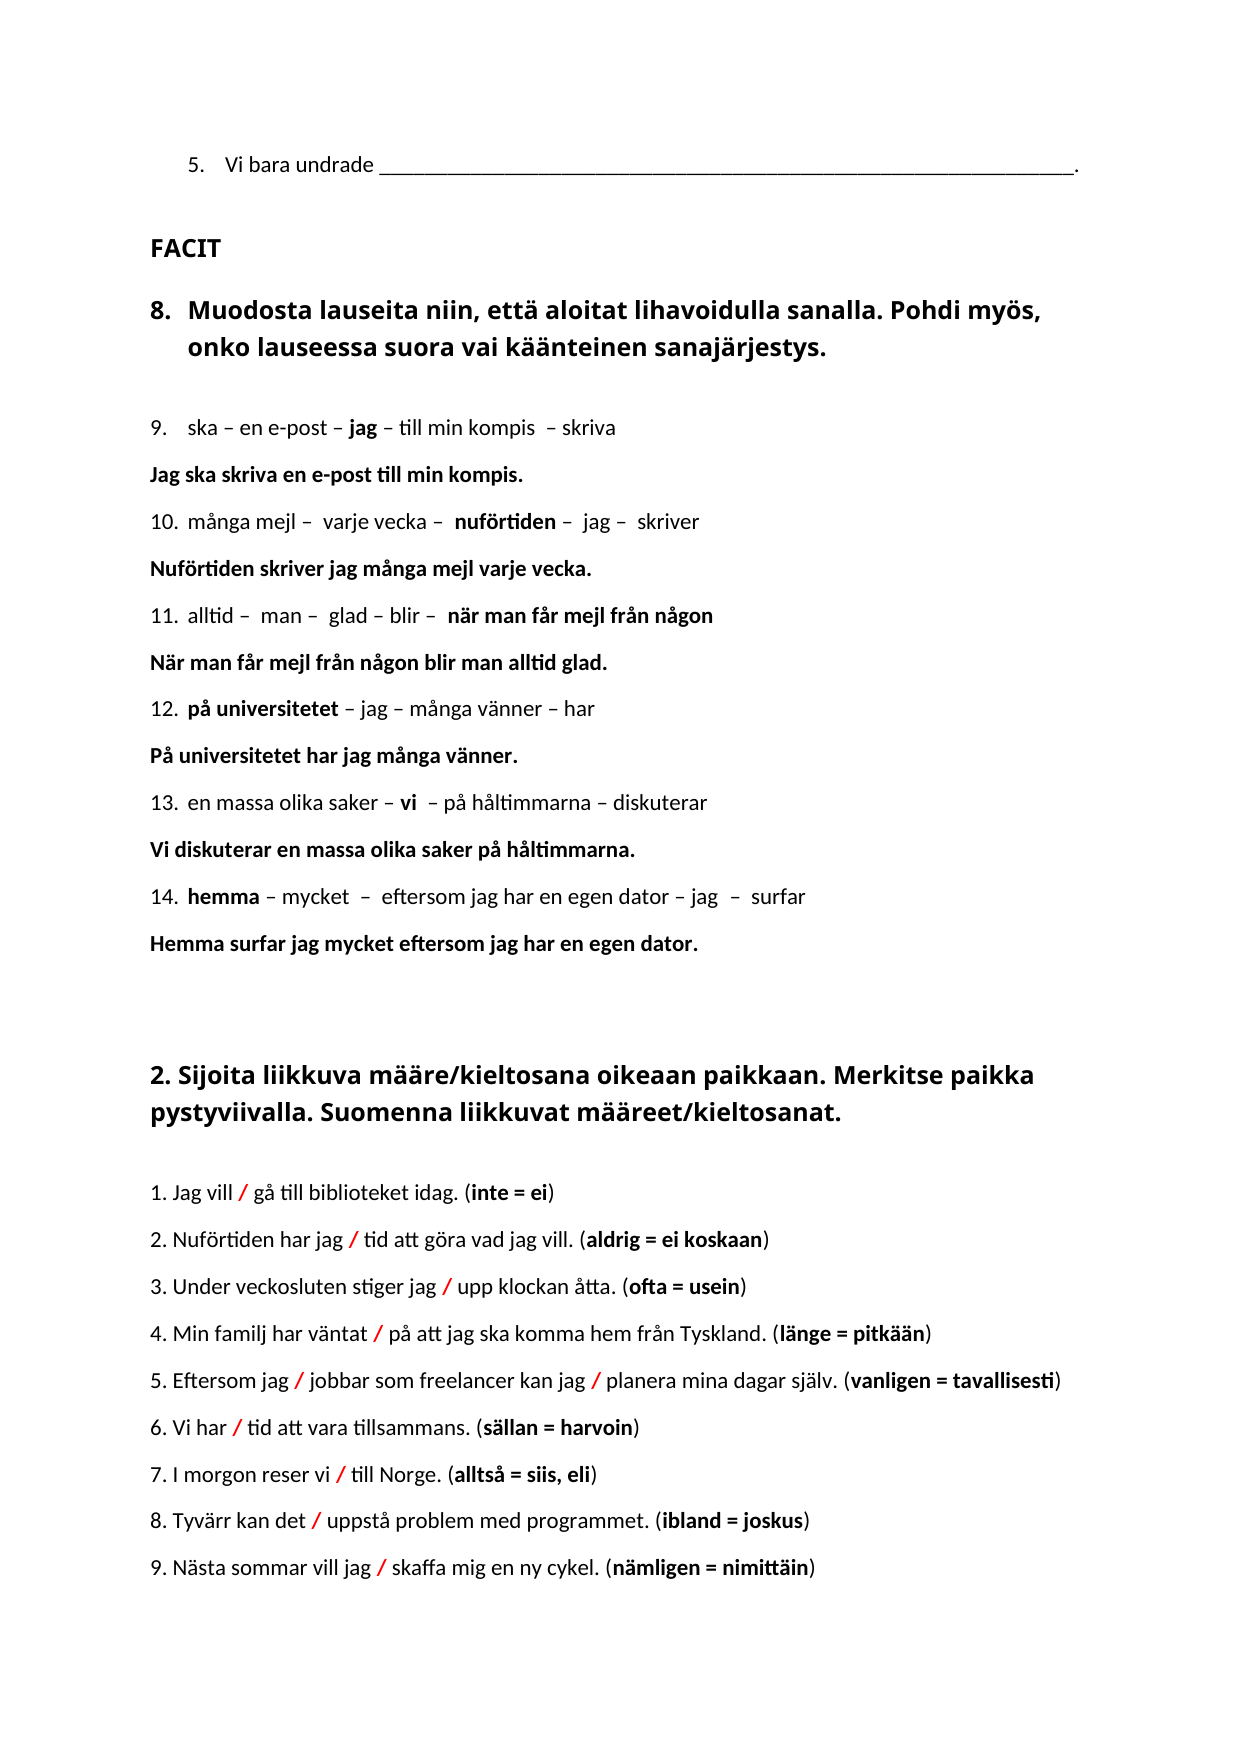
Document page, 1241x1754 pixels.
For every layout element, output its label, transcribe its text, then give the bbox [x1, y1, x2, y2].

list på universitetet – jag – många vänner – har [150, 694, 1090, 722]
text 2. Nuförtiden har jag / tid att göra vad jag vill. (aldrig = ei koskaan) [150, 1225, 1090, 1253]
list många mejl – varje vecka – nuförtiden – jag – skriver [150, 507, 1090, 535]
text 6. Vi har / tid att vara tillsammans. (sällan = harvoin) [150, 1413, 1090, 1441]
list ska – en e-post – jag – till min kompis – skriva [150, 413, 1090, 441]
text 7. I morgon reser vi / till Norge. (alltså = siis, eli) [150, 1460, 1090, 1488]
text 4. Min familj har väntat / på att jag ska komma hem från Tyskland. (länge = pitkään) [150, 1319, 1090, 1347]
text Vi diskuterar en massa olika saker på håltimmarna. [150, 835, 1090, 863]
text 9. Nästa sommar vill jag / skaffa mig en ny cykel. (nämligen = nimittäin) [150, 1553, 1090, 1581]
subtitle FACIT [150, 231, 1090, 265]
list en massa olika saker – vi – på håltimmarna – diskuterar [150, 788, 1090, 816]
subtitle 2. Sijoita liikkuva määre/kieltosana oikeaan paikkaan. Merkitse paikka pystyviivalla. Suomenna liikkuvat määreet/kieltosanat. [150, 1058, 1090, 1129]
text 1. Jag vill / gå till biblioteket idag. (inte = ei) [150, 1178, 1090, 1206]
text Hemma surfar jag mycket eftersom jag har en egen dator. [150, 929, 1090, 957]
list alltid – man – glad – blir – när man får mejl från någon [150, 601, 1090, 629]
text Jag ska skriva en e-post till min kompis. [150, 460, 1090, 488]
list Vi bara undrade _____________________________________________________________. [187, 150, 1090, 178]
list hemma – mycket – eftersom jag har en egen dator – jag – surfar [150, 882, 1090, 910]
text På universitetet har jag många vänner. [150, 741, 1090, 769]
text När man får mejl från någon blir man alltid glad. [150, 648, 1090, 676]
text 5. Eftersom jag / jobbar som freelancer kan jag / planera mina dagar själv. (vanligen = tavallisesti) [150, 1366, 1090, 1394]
text 8. Tyvärr kan det / uppstå problem med programmet. (ibland = joskus) [150, 1507, 1090, 1534]
text Nuförtiden skriver jag många mejl varje vecka. [150, 554, 1090, 582]
text 3. Under veckosluten stiger jag / upp klockan åtta. (ofta = usein) [150, 1272, 1090, 1300]
subtitle Muodosta lauseita niin, että aloitat lihavoidulla sanalla. Pohdi myös, onko lauseessa suora vai käänteinen sanajärjestys. [150, 293, 1090, 364]
